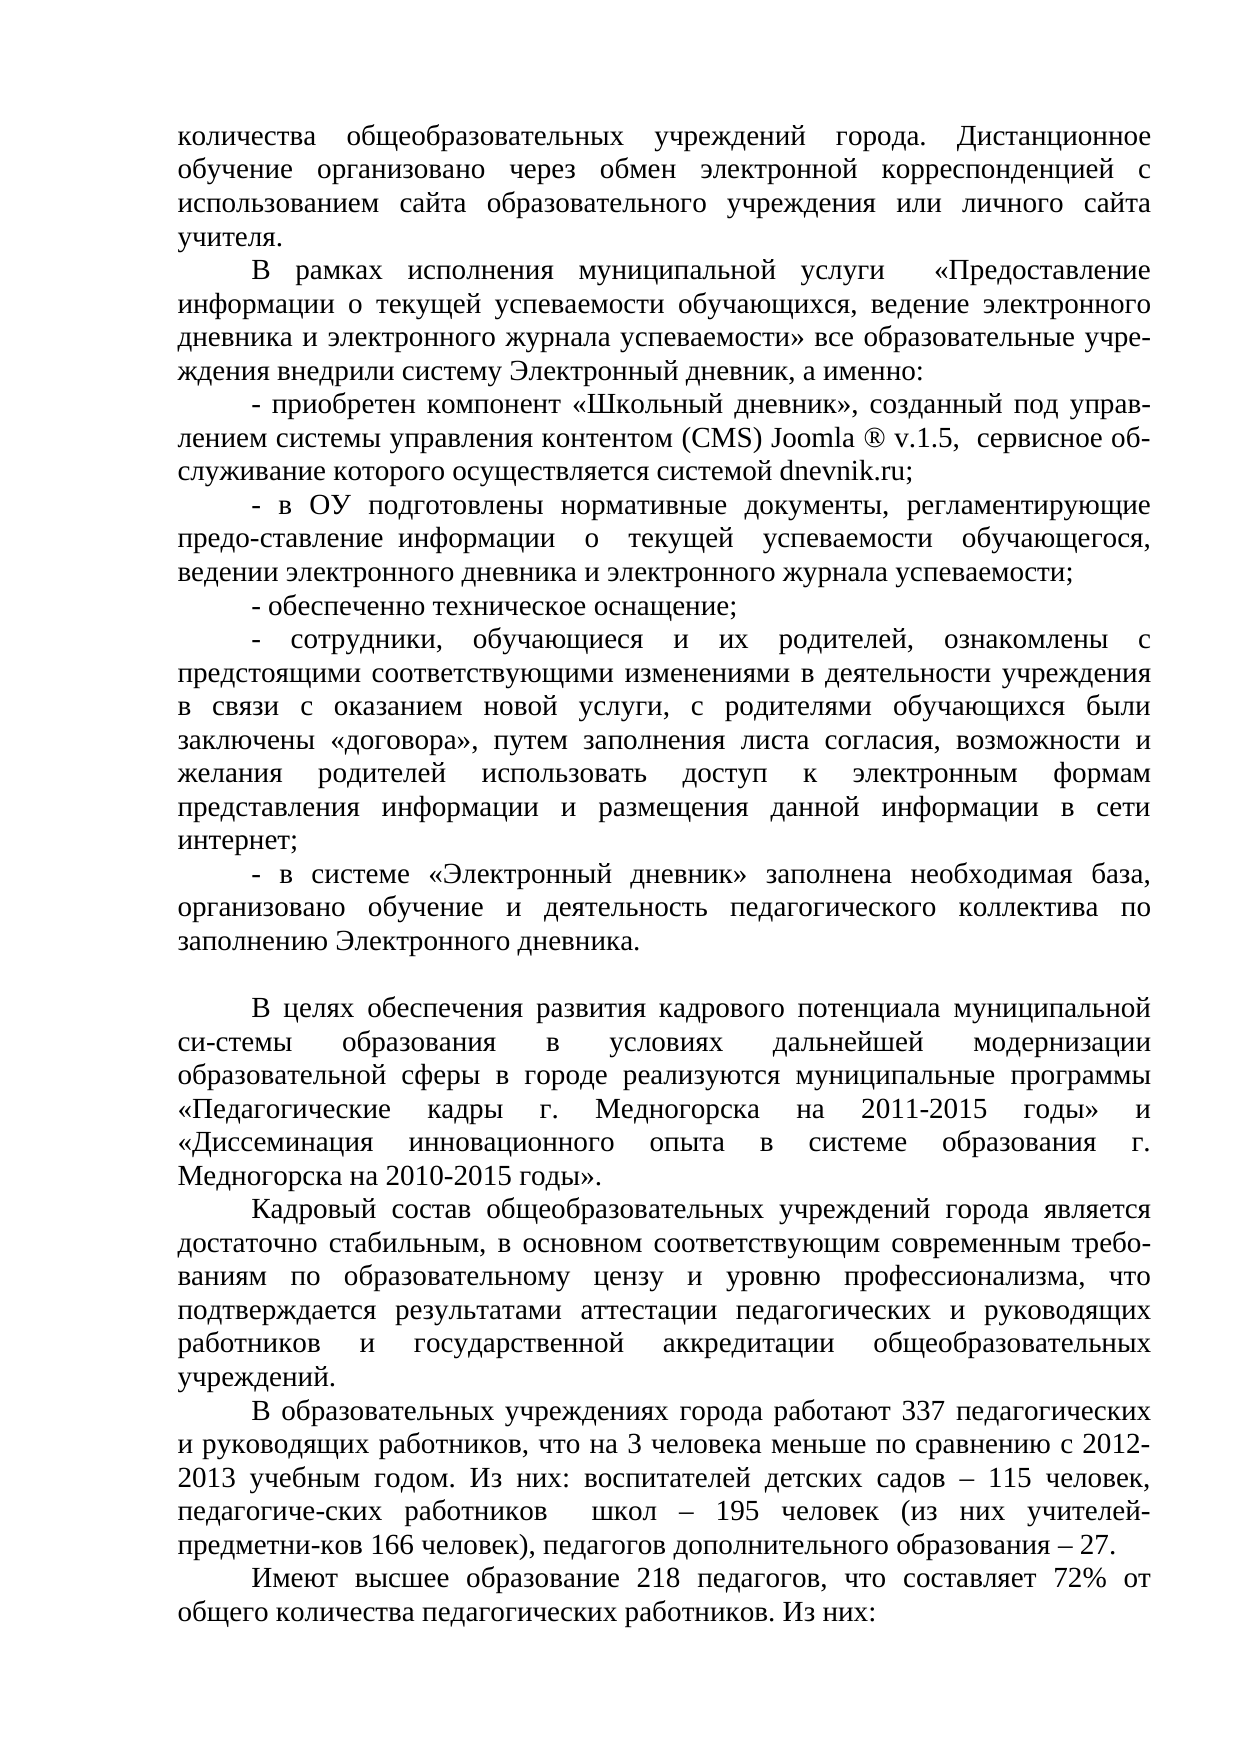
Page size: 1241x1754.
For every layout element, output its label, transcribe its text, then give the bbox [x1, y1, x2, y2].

text - в ОУ подготовлены нормативные документы, регламентирующие предо-ставление информации о текущей успеваемости обучающегося, ведении электронного дневника и электронного журнала успеваемости; [177, 487, 1152, 588]
text В рамках исполнения муниципальной услуги «Предоставление информации о текущей успеваемости обучающихся, ведение электронного дневника и электронного журнала успеваемости» все образовательные учре-ждения внедрили систему Электронный дневник, а именно: [177, 252, 1152, 386]
text - сотрудники, обучающиеся и их родителей, ознакомлены с предстоящими соответствующими изменениями в деятельности учреждения в связи с оказанием новой услуги, с родителями обучающихся были заключены «договора», путем заполнения листа согласия, возможности и желания родителей использовать доступ к электронным формам представления информации и размещения данной информации в сети интернет; [177, 621, 1152, 856]
text - приобретен компонент «Школьный дневник», созданный под управ-лением системы управления контентом (CMS) Joomla ® v.1.5, сервисное об-служивание которого осуществляется системой dnevnik.ru; [177, 386, 1152, 487]
text В целях обеспечения развития кадрового потенциала муниципальной си-стемы образования в условиях дальнейшей модернизации образовательной сферы в городе реализуются муниципальные программы «Педагогические кадры г. Медногорска на 2011-2015 годы» и «Диссеминация инновационного опыта в системе образования г. Медногорска на 2010-2015 годы». [177, 990, 1152, 1191]
text - в системе «Электронный дневник» заполнена необходимая база, организовано обучение и деятельность педагогического коллектива по заполнению Электронного дневника. [177, 856, 1152, 957]
text Имеют высшее образование 218 педагогов, что составляет 72% от общего количества педагогических работников. Из них: [177, 1560, 1152, 1627]
text В образовательных учреждениях города работают 337 педагогических и руководящих работников, что на 3 человека меньше по сравнению с 2012-2013 учебным годом. Из них: воспитателей детских садов – 115 человек, педагогиче-ских работников школ – 195 человек (из них учителей-предметни-ков 166 человек), педагогов дополнительного образования – 27. [177, 1393, 1152, 1560]
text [177, 118, 1152, 252]
text - обеспеченно техническое оснащение; [177, 588, 1152, 621]
text Кадровый состав общеобразовательных учреждений города является достаточно стабильным, в основном соответствующим современным требо-ваниям по образовательному цензу и уровню профессионализма, что подтверждается результатами аттестации педагогических и руководящих работников и государственной аккредитации общеобразовательных учреждений. [177, 1191, 1152, 1393]
